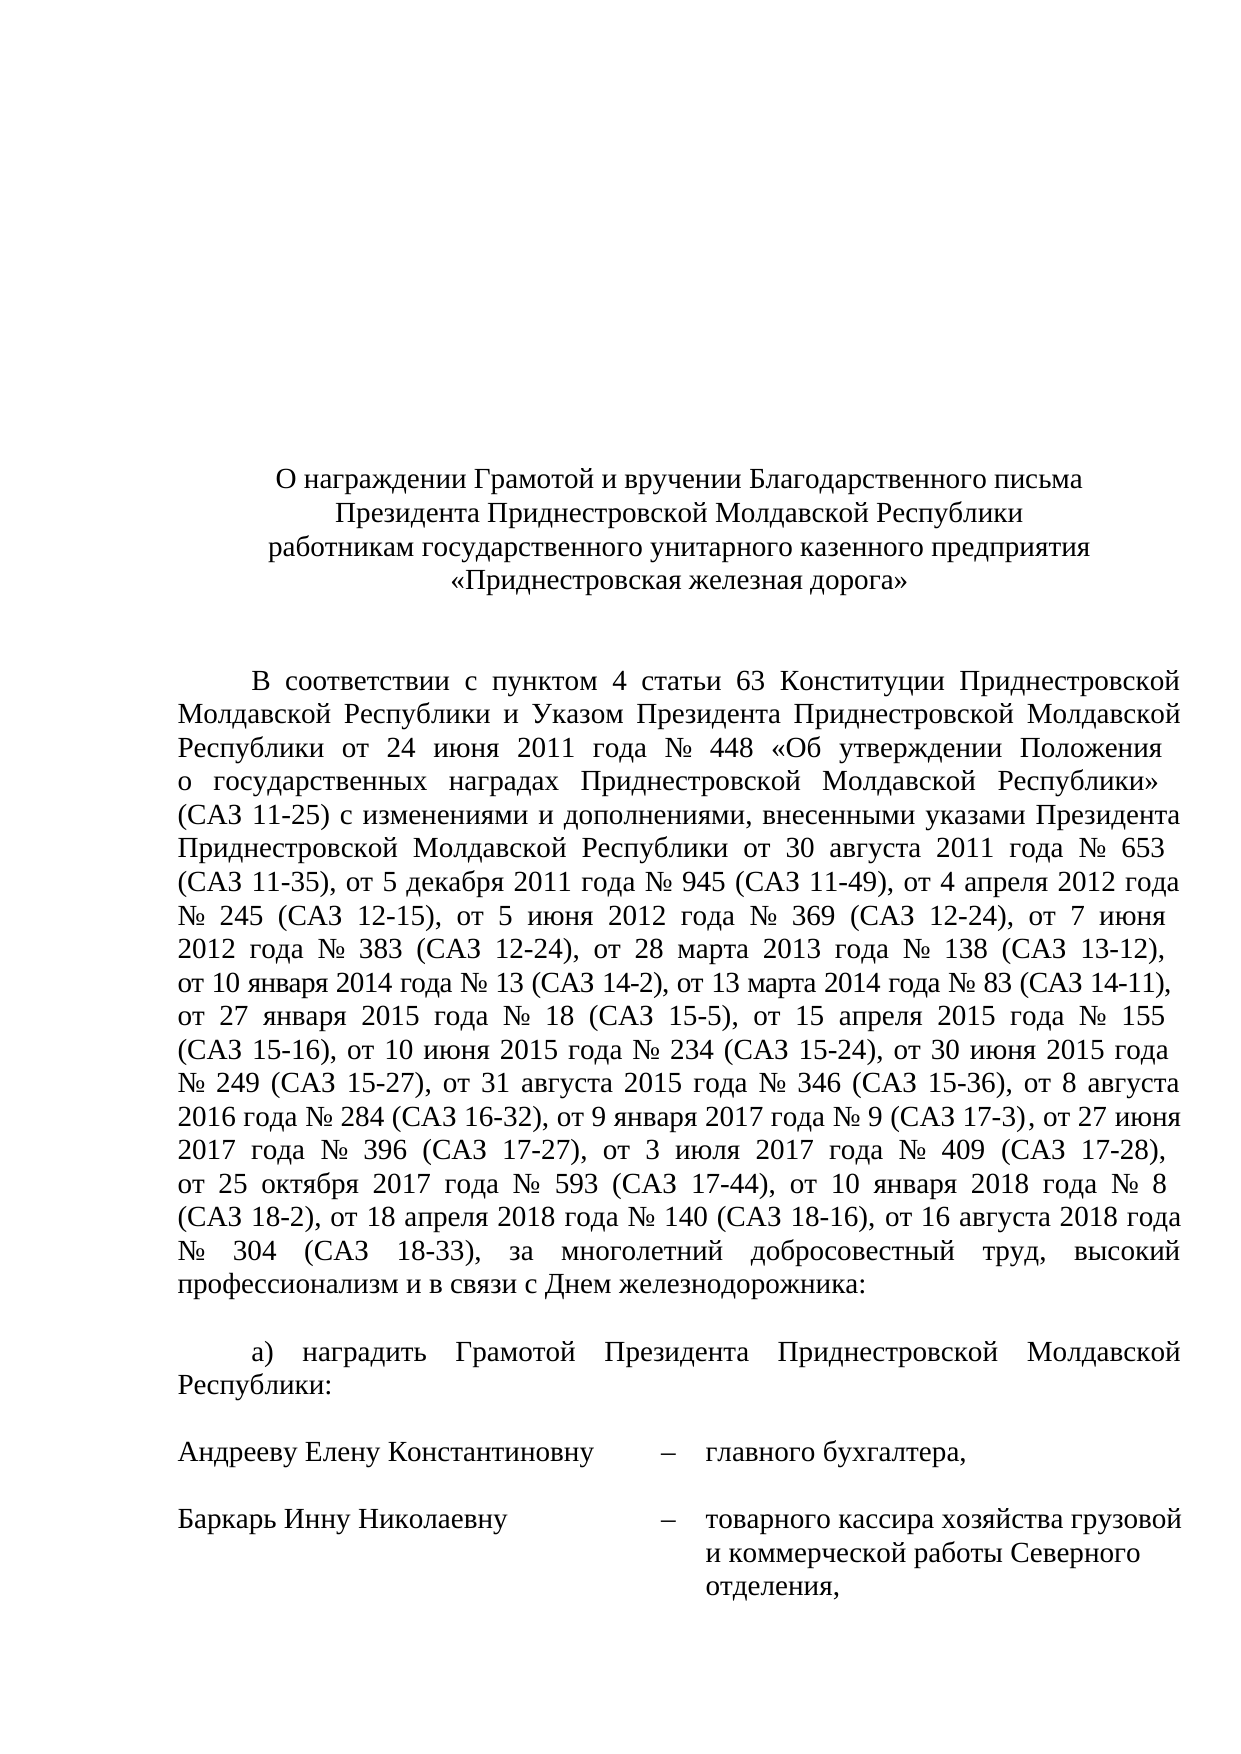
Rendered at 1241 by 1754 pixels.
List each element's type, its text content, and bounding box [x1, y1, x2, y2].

table_header Андрееву Елену Константиновну [166, 1434, 649, 1501]
text Президента Приднестровской Молдавской Республики [177, 495, 1181, 529]
table_cell товарного кассира хозяйства грузовой и коммерческой работы Северного отделения, [694, 1501, 1196, 1636]
text О награждении Грамотой и вручении Благодарственного письма [177, 462, 1181, 495]
table_cell Баркарь Инну Николаевну [166, 1501, 649, 1636]
table_header – [650, 1434, 694, 1501]
text работникам государственного унитарного казенного предприятия «Приднестровская железная дорога» [177, 529, 1181, 596]
text В соответствии с пунктом 4 статьи 63 Конституции Приднестровской Молдавской Республики и Указом Президента Приднестровской Молдавской Республики от 24 июня 2011 года № 448 «Об утверждении Положения о государственных наградах Приднестровской Молдавской Республики» (САЗ 11-25) с изменениями и дополнениями, внесенными указами Президента Приднестровской Молдавской Республики от 30 августа 2011 года № 653 (САЗ 11-35), от 5 декабря 2011 года № 945 (САЗ 11-49), от 4 апреля 2012 года № 245 (САЗ 12-15), от 5 июня 2012 года № 369 (САЗ 12-24), от 7 июня 2012 года № 383 (САЗ 12-24), от 28 марта 2013 года № 138 (САЗ 13-12), от 10 января 2014 года № 13 (САЗ 14-2), от 13 марта 2014 года № 83 (САЗ 14-11), от 27 января 2015 года № 18 (САЗ 15-5), от 15 апреля 2015 года № 155 (САЗ 15-16), от 10 июня 2015 года № 234 (САЗ 15-24), от 30 июня 2015 года № 249 (САЗ 15-27), от 31 августа 2015 года № 346 (САЗ 15-36), от 8 августа 2016 года № 284 (САЗ 16-32), от 9 января 2017 года № 9 (САЗ 17-3), от 27 июня 2017 года № 396 (САЗ 17-27), от 3 июля 2017 года № 409 (САЗ 17-28), от 25 октября 2017 года № 593 (САЗ 17-44), от 10 января 2018 года № 8 (САЗ 18-2), от 18 апреля 2018 года № 140 (САЗ 18-16), от 16 августа 2018 года № 304 (САЗ 18-33), за многолетний добросовестный труд, высокий профессионализм и в связи с Днем железнодорожника: [177, 663, 1181, 1300]
table_header главного бухгалтера, [694, 1434, 1196, 1501]
table_cell – [650, 1501, 694, 1636]
text а) наградить Грамотой Президента Приднестровской Молдавской Республики: [177, 1334, 1181, 1401]
